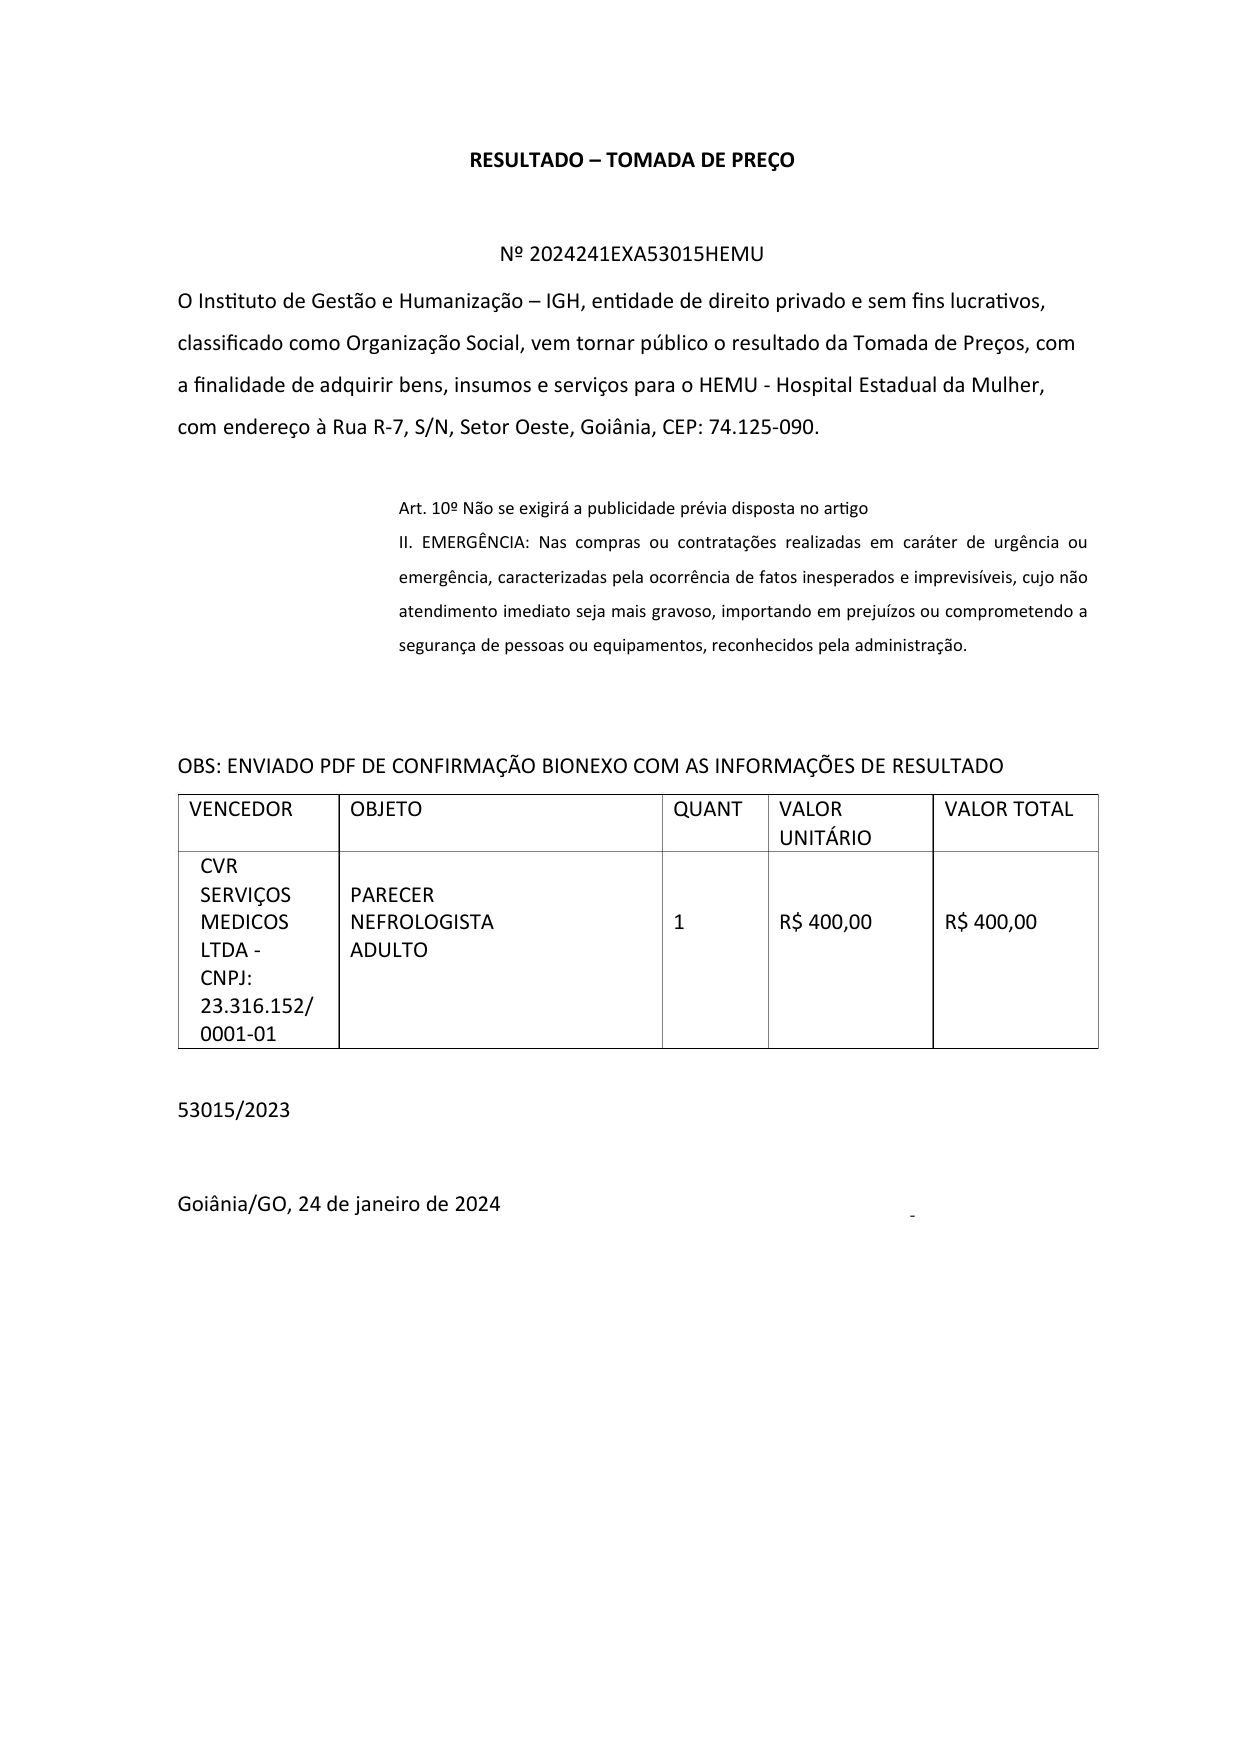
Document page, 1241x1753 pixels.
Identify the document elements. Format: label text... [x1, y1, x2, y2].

text 001-01 [212, 1019, 339, 1047]
text - [909, 1204, 940, 1225]
text QUANT [673, 794, 768, 822]
text RESULTADO – TOMADA DE PREÇO [469, 145, 820, 173]
text atendimento imediato seja mais gravoso, importando em prejuízos ou comprometendo a [399, 599, 1111, 622]
text Nº 2024241EXA53015HEMU [499, 239, 789, 267]
picture [175, 791, 1101, 1051]
text CVR [200, 851, 263, 879]
text R$ 400,00 [944, 907, 1062, 935]
text VALOR [779, 794, 897, 822]
text 3015/2023 [189, 1095, 316, 1123]
text NEFROLOGISTA [350, 908, 520, 935]
text a finalidade de adquirir bens, insumos e serviços para o HEMU - Hospital Estadual da Mulher, [177, 370, 1100, 398]
text R$ 400,00 [779, 907, 897, 935]
text 3.316.152/ [212, 991, 339, 1019]
text classificado como Organização Social, vem tornar público o resultado da Tomada de Preços, com [177, 328, 1100, 356]
text 1 [673, 907, 710, 935]
text segurança de pessoas ou equipamentos, reconhecidos pela administração. [399, 633, 1111, 656]
text VENCEDOR [189, 794, 318, 822]
text ADULTO [350, 935, 520, 963]
text LTDA - [200, 935, 316, 963]
text Goiânia/GO, 24 de janeiro de 2024 [177, 1189, 525, 1217]
text UNITÁRIO [779, 822, 897, 851]
text OBS: ENVIADO PDF DE CONFIRMAÇÃO BIONEXO COM AS INFORMAÇÕES DE RESULTADO [177, 751, 1027, 779]
text CNPJ: [200, 963, 316, 991]
text SERVIÇOS [200, 879, 316, 908]
text MEDICOS [200, 908, 316, 935]
text emergência, caracterizadas pela ocorrência de fatos inesperados e imprevisíveis, cujo não [399, 565, 1111, 588]
text O Instituto de Gestão e Humanização – IGH, entidade de direito privado e sem fins lucrativos, [177, 286, 1100, 314]
text VALOR TOTAL [944, 794, 1098, 822]
text OBJETO [350, 794, 448, 822]
text Art. 10º Não se exigirá a publicidade prévia disposta no artigo [399, 496, 892, 519]
text II. EMERGÊNCIA: Nas compras ou contratações realizadas em caráter de urgência ou [399, 531, 1111, 553]
text PARECER [350, 879, 520, 908]
text com endereço à Rua R-7, S/N, Setor Oeste, Goiânia, CEP: 74.125-090. [177, 412, 1100, 440]
